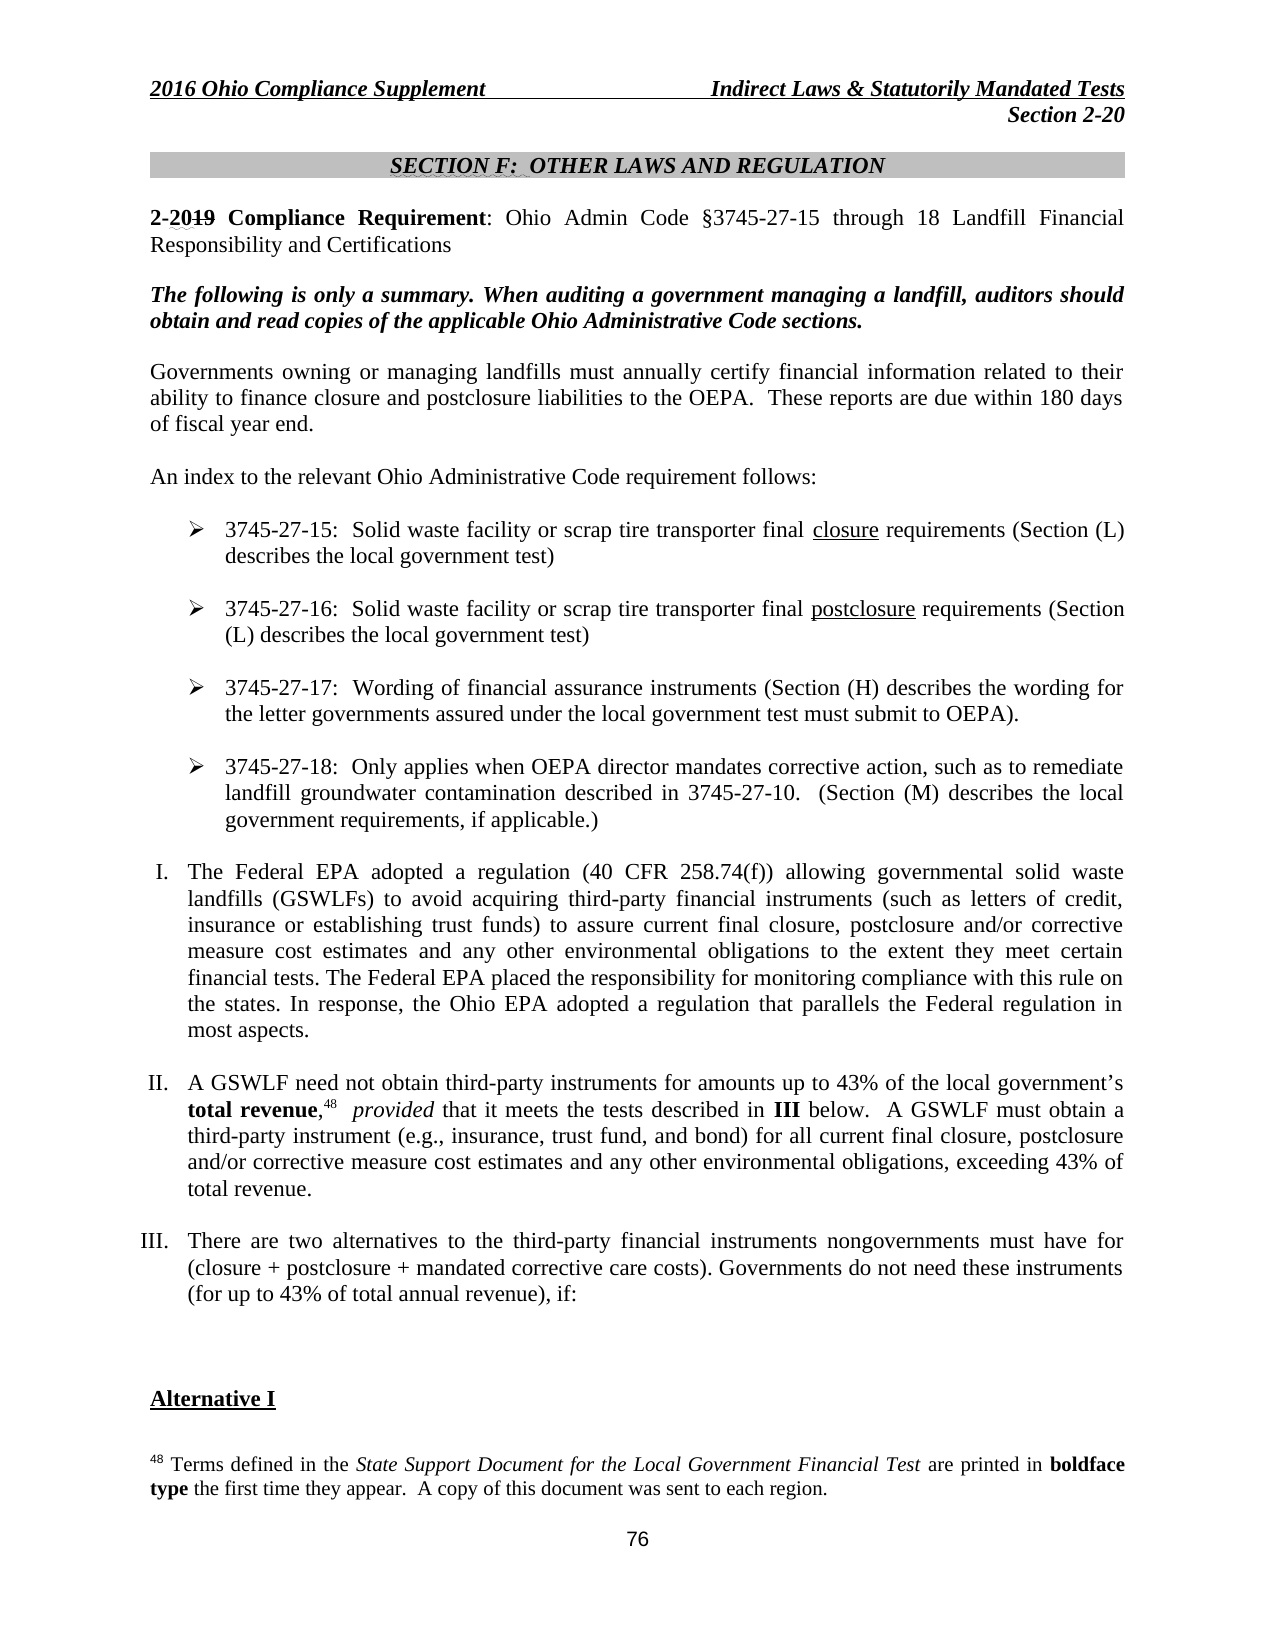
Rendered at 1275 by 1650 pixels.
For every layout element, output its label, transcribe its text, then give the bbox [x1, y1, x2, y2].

text Alternative I [150, 1386, 1125, 1412]
list 3745-27-16: Solid waste facility or scrap tire transporter final postclosure requirements (Section (L) describes the local government test) [187, 595, 1125, 648]
list 3745-27-17: Wording of financial assurance instruments (Section (H) describes the wording for the letter governments assured under the local government test must submit to OEPA). [187, 674, 1125, 727]
list A GSWLF need not obtain third-party instruments for amounts up to 43% of the local government’s total revenue, provided that it meets the tests described in III below. A GSWLF must obtain a third-party instrument (e.g., insurance, trust fund, and bond) for all current final closure, postclosure and/or corrective measure cost estimates and any other environmental obligations, exceeding 43% of total revenue. [169, 1069, 1125, 1201]
text An index to the relevant Ohio Administrative Code requirement follows: [150, 463, 1125, 489]
list 3745-27-15: Solid waste facility or scrap tire transporter final closure requirements (Section (L) describes the local government test) [187, 516, 1125, 568]
list The Federal EPA adopted a regulation (40 CFR 258.74(f)) allowing governmental solid waste landfills (GSWLFs) to avoid acquiring third-party financial instruments (such as letters of credit, insurance or establishing trust funds) to assure current final closure, postclosure and/or corrective measure cost estimates and any other environmental obligations to the extent they meet certain financial tests. The Federal EPA placed the responsibility for monitoring compliance with this rule on the states. In response, the Ohio EPA adopted a regulation that parallels the Federal regulation in most aspects. [169, 858, 1125, 1043]
list There are two alternatives to the third-party financial instruments nongovernments must have for (closure + postclosure + mandated corrective care costs). Governments do not need these instruments (for up to 43% of total annual revenue), if: [169, 1227, 1125, 1306]
text 2-2019 Compliance Requirement: Ohio Admin Code §3745-27-15 through 18 Landfill Financial Responsibility and Certifications [150, 204, 1125, 257]
text SECTION F: OTHER LAWS AND REGULATION [150, 152, 1125, 178]
list 3745-27-18: Only applies when OEPA director mandates corrective action, such as to remediate landfill groundwater contamination described in 3745-27-10. (Section (M) describes the local government requirements, if applicable.) [187, 753, 1125, 832]
text Governments owning or managing landfills must annually certify financial information related to their ability to finance closure and postclosure liabilities to the OEPA. These reports are due within 180 days of fiscal year end. [150, 358, 1125, 437]
text The following is only a summary. When auditing a government managing a landfill, auditors should obtain and read copies of the applicable Ohio Administrative Code sections. [150, 281, 1125, 334]
